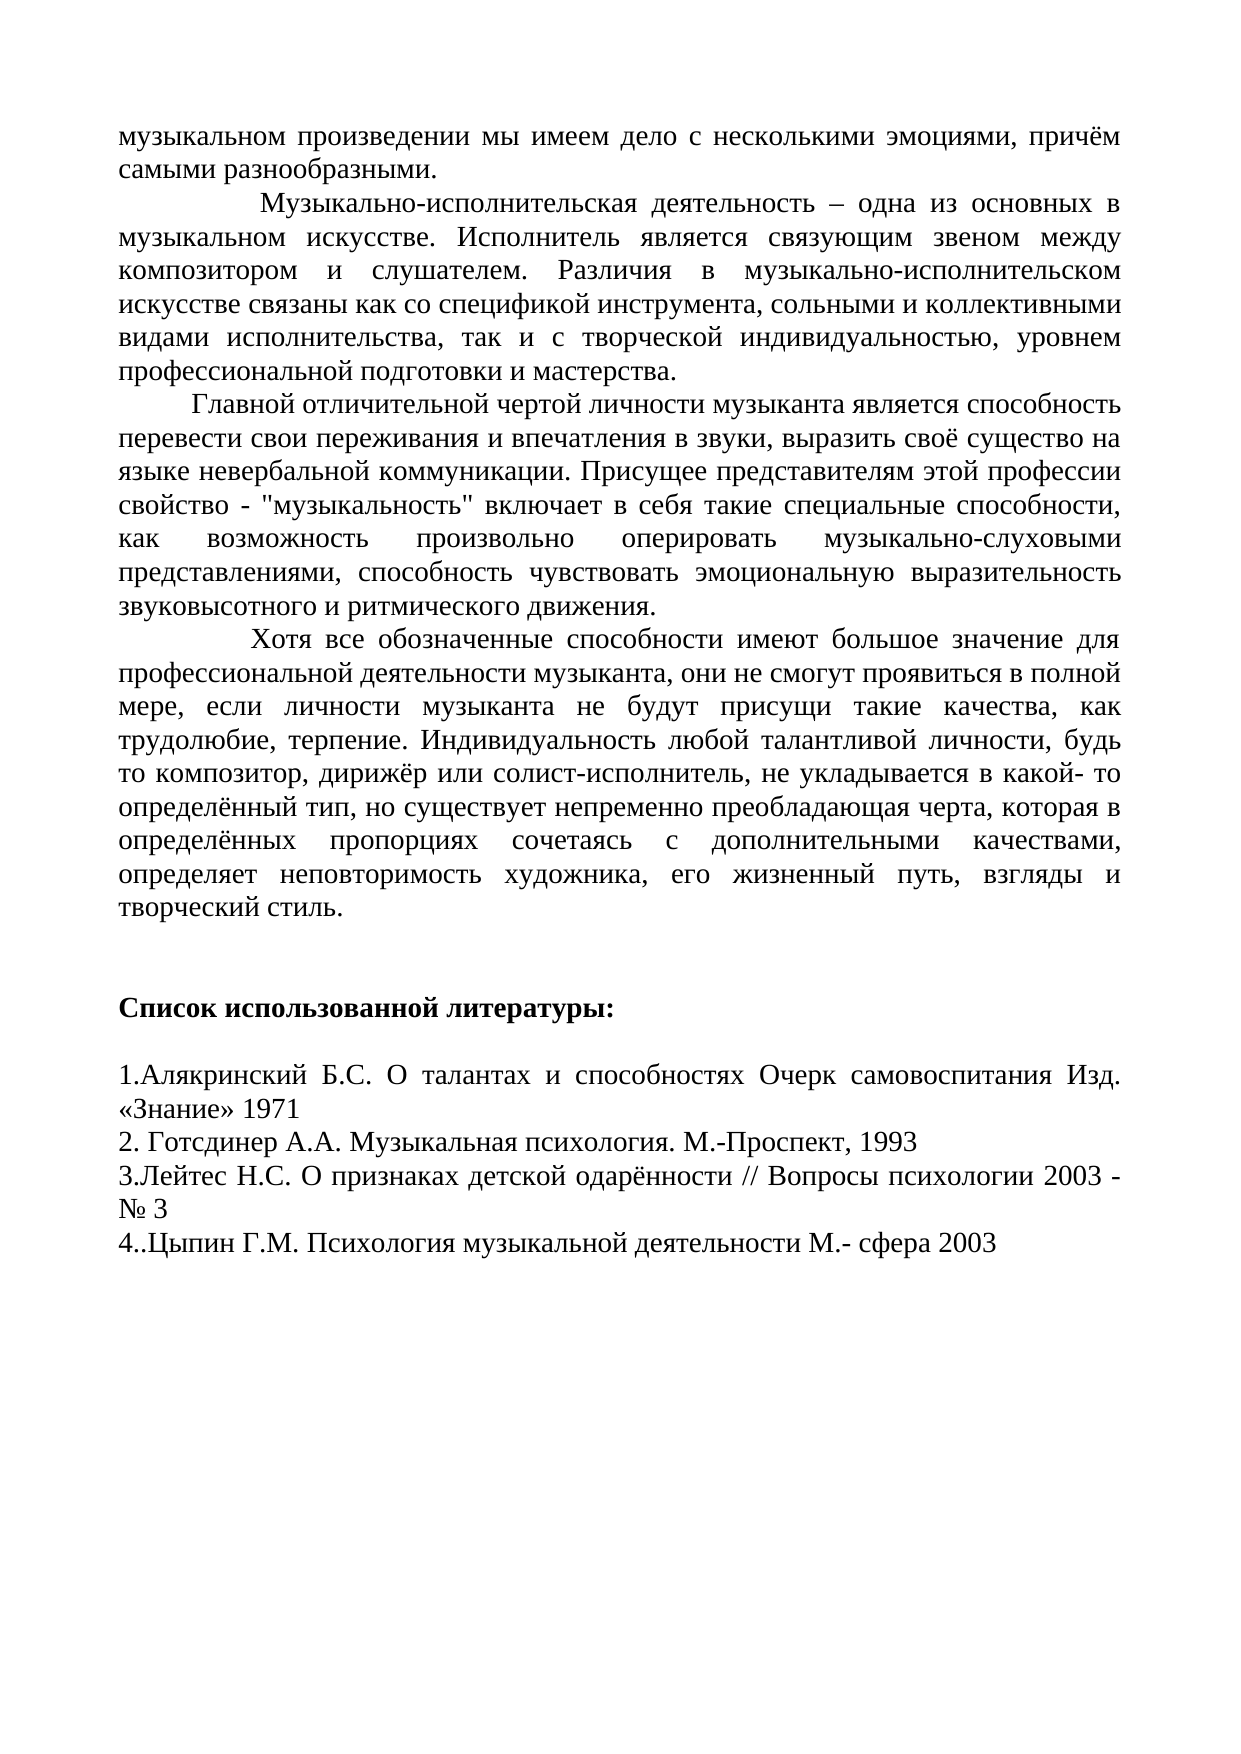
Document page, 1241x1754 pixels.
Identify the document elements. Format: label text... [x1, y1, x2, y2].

text Главной отличительной чертой личности музыканта является способность перевести свои переживания и впечатления в звуки, выразить своё существо на языке невербальной коммуникации. Присущее представителям этой профессии свойство - "музыкальность" включает в себя такие специальные способности, как возможность произвольно оперировать музыкально-слуховыми представлениями, способность чувствовать эмоциональную выразительность звуковысотного и ритмического движения. [118, 386, 1122, 621]
text Список использованной литературы: [118, 990, 1122, 1024]
text 4..Цыпин Г.М. Психология музыкальной деятельности М.- сфера 2003 [118, 1225, 1122, 1258]
text 3.Лейтес Н.С. О признаках детской одарённости // Вопросы психологии 2003 - № 3 [118, 1158, 1122, 1225]
text 2. Готсдинер А.А. Музыкальная психология. М.-Проспект, 1993 [118, 1124, 1122, 1158]
text Музыкально-исполнительская деятельность – одна из основных в музыкальном искусстве. Исполнитель является связующим звеном между композитором и слушателем. Различия в музыкально-исполнительском искусстве связаны как со спецификой инструмента, сольными и коллективными видами исполнительства, так и с творческой индивидуальностью, уровнем профессиональной подготовки и мастерства. [118, 185, 1122, 386]
text 1.Алякринский Б.С. О талантах и способностях Очерк самовоспитания Изд. «Знание» 1971 [118, 1057, 1122, 1124]
text Хотя все обозначенные способности имеют большое значение для профессиональной деятельности музыканта, они не смогут проявиться в полной мере, если личности музыканта не будут присущи такие качества, как трудолюбие, терпение. Индивидуальность любой талантливой личности, будь то композитор, дирижёр или солист-исполнитель, не укладывается в какой- то определённый тип, но существует непременно преобладающая черта, которая в определённых пропорциях сочетаясь с дополнительными качествами, определяет неповторимость художника, его жизненный путь, взгляды и творческий стиль. [118, 621, 1122, 923]
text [118, 118, 1122, 185]
